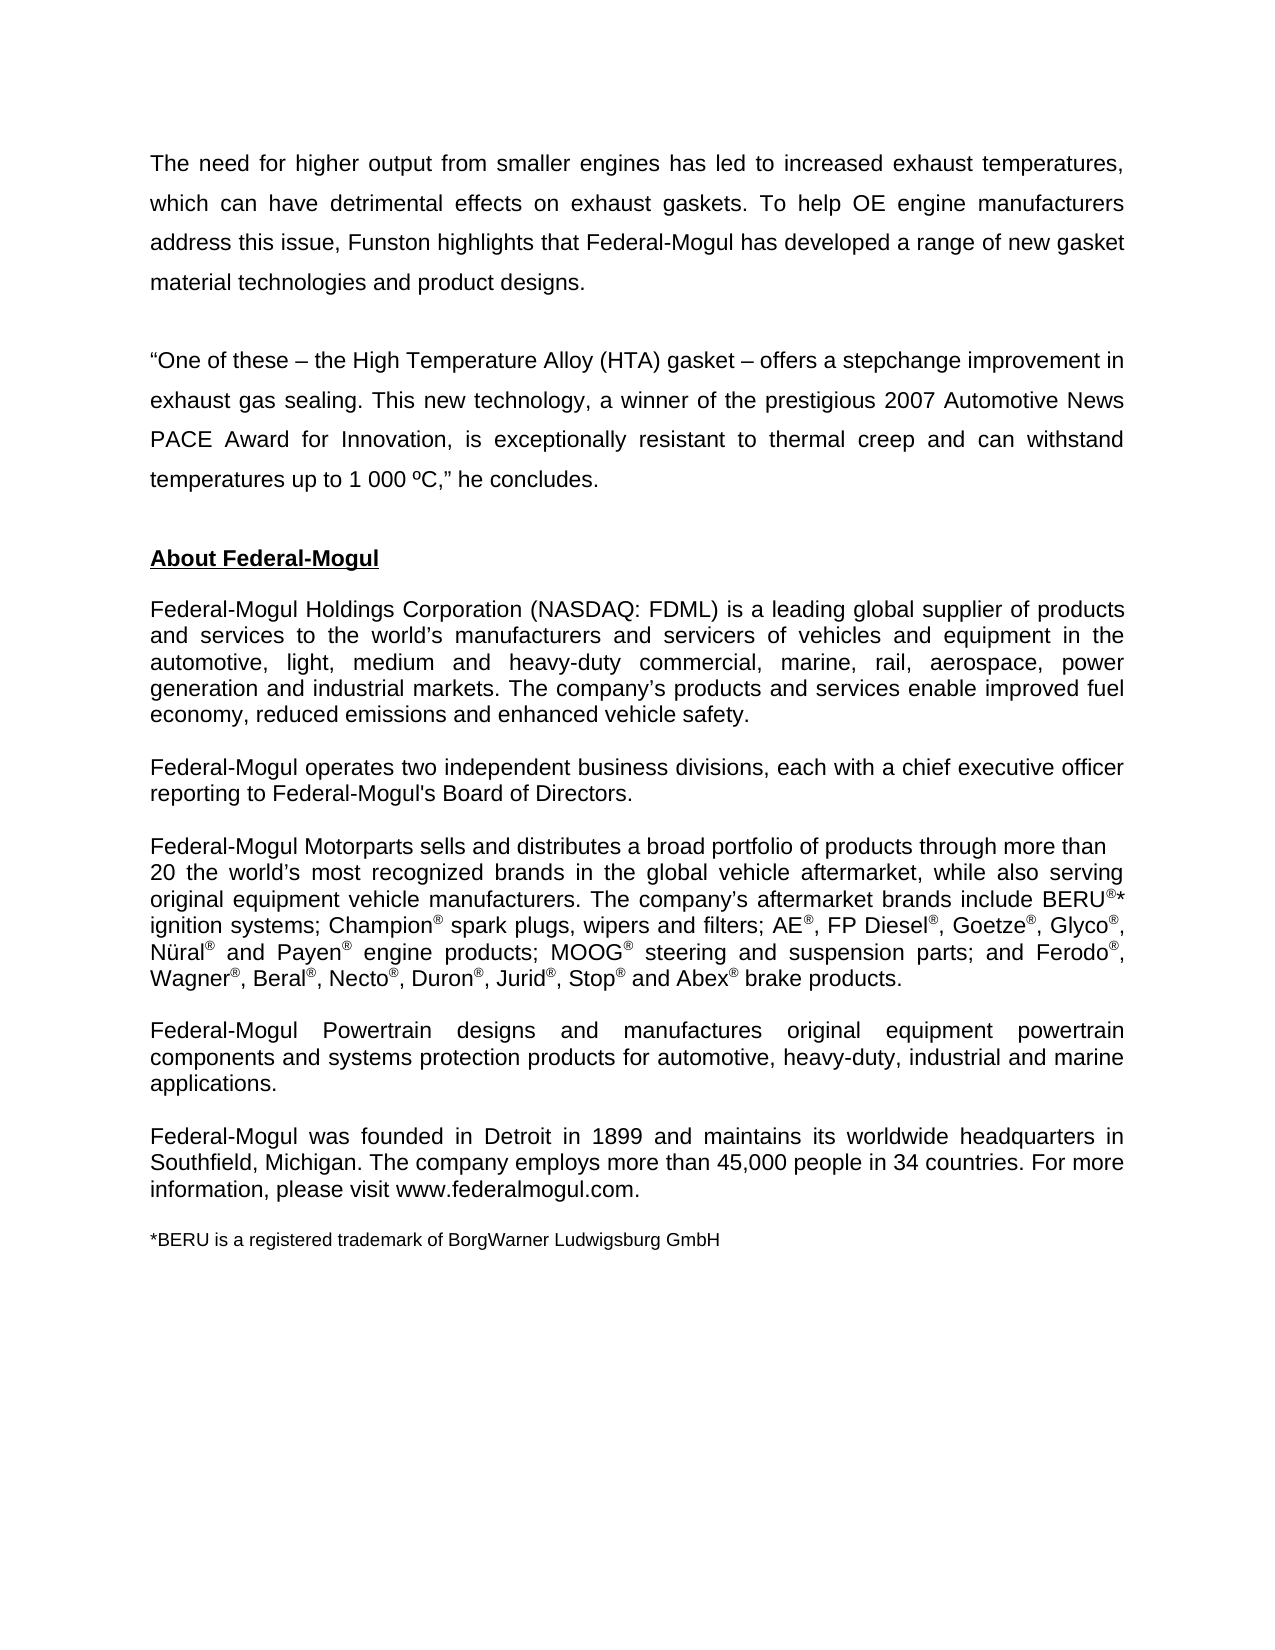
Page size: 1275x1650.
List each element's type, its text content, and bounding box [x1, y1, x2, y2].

text About Federal-Mogul [150, 545, 1125, 571]
text Federal-Mogul operates two independent business divisions, each with a chief executive officer reporting to Federal-Mogul's Board of Directors. [150, 754, 1125, 807]
text “One of these – the High Temperature Alloy (HTA) gasket – offers a stepchange improvement in exhaust gas sealing. This new technology, a winner of the prestigious 2007 Automotive News PACE Award for Innovation, is exceptionally resistant to thermal creep and can withstand temperatures up to 1 000 ºC,” he concludes. [150, 347, 1125, 492]
text The need for higher output from smaller engines has led to increased exhaust temperatures, which can have detrimental effects on exhaust gaskets. To help OE engine manufacturers address this issue, Funston highlights that Federal-Mogul has developed a range of new gasket material technologies and product designs. [150, 150, 1125, 295]
text *BERU is a registered trademark of BorgWarner Ludwigsburg GmbH [150, 1228, 1125, 1250]
text 20 the world’s most recognized brands in the global vehicle aftermarket, while also serving original equipment vehicle manufacturers. The company’s aftermarket brands include BERU®* ignition systems; Champion® spark plugs, wipers and filters; AE®, FP Diesel®, Goetze®, Glyco®, Nüral® and Payen® engine products; MOOG® steering and suspension parts; and Ferodo®, Wagner®, Beral®, Necto®, Duron®, Jurid®, Stop® and Abex® brake products. [150, 859, 1125, 991]
text Federal-Mogul Motorparts sells and distributes a broad portfolio of products through more than [150, 833, 1125, 859]
text Federal-Mogul Powertrain designs and manufactures original equipment powertrain components and systems protection products for automotive, heavy-duty, industrial and marine applications. [150, 1017, 1125, 1097]
text Federal-Mogul Holdings Corporation (NASDAQ: FDML) is a leading global supplier of products and services to the world’s manufacturers and servicers of vehicles and equipment in the automotive, light, medium and heavy-duty commercial, marine, rail, aerospace, power generation and industrial markets. The company’s products and services enable improved fuel economy, reduced emissions and enhanced vehicle safety. [150, 596, 1125, 728]
text Federal-Mogul was founded in Detroit in 1899 and maintains its worldwide headquarters in Southfield, Michigan. The company employs more than 45,000 people in 34 countries. For more information, please visit www.federalmogul.com. [150, 1123, 1125, 1202]
